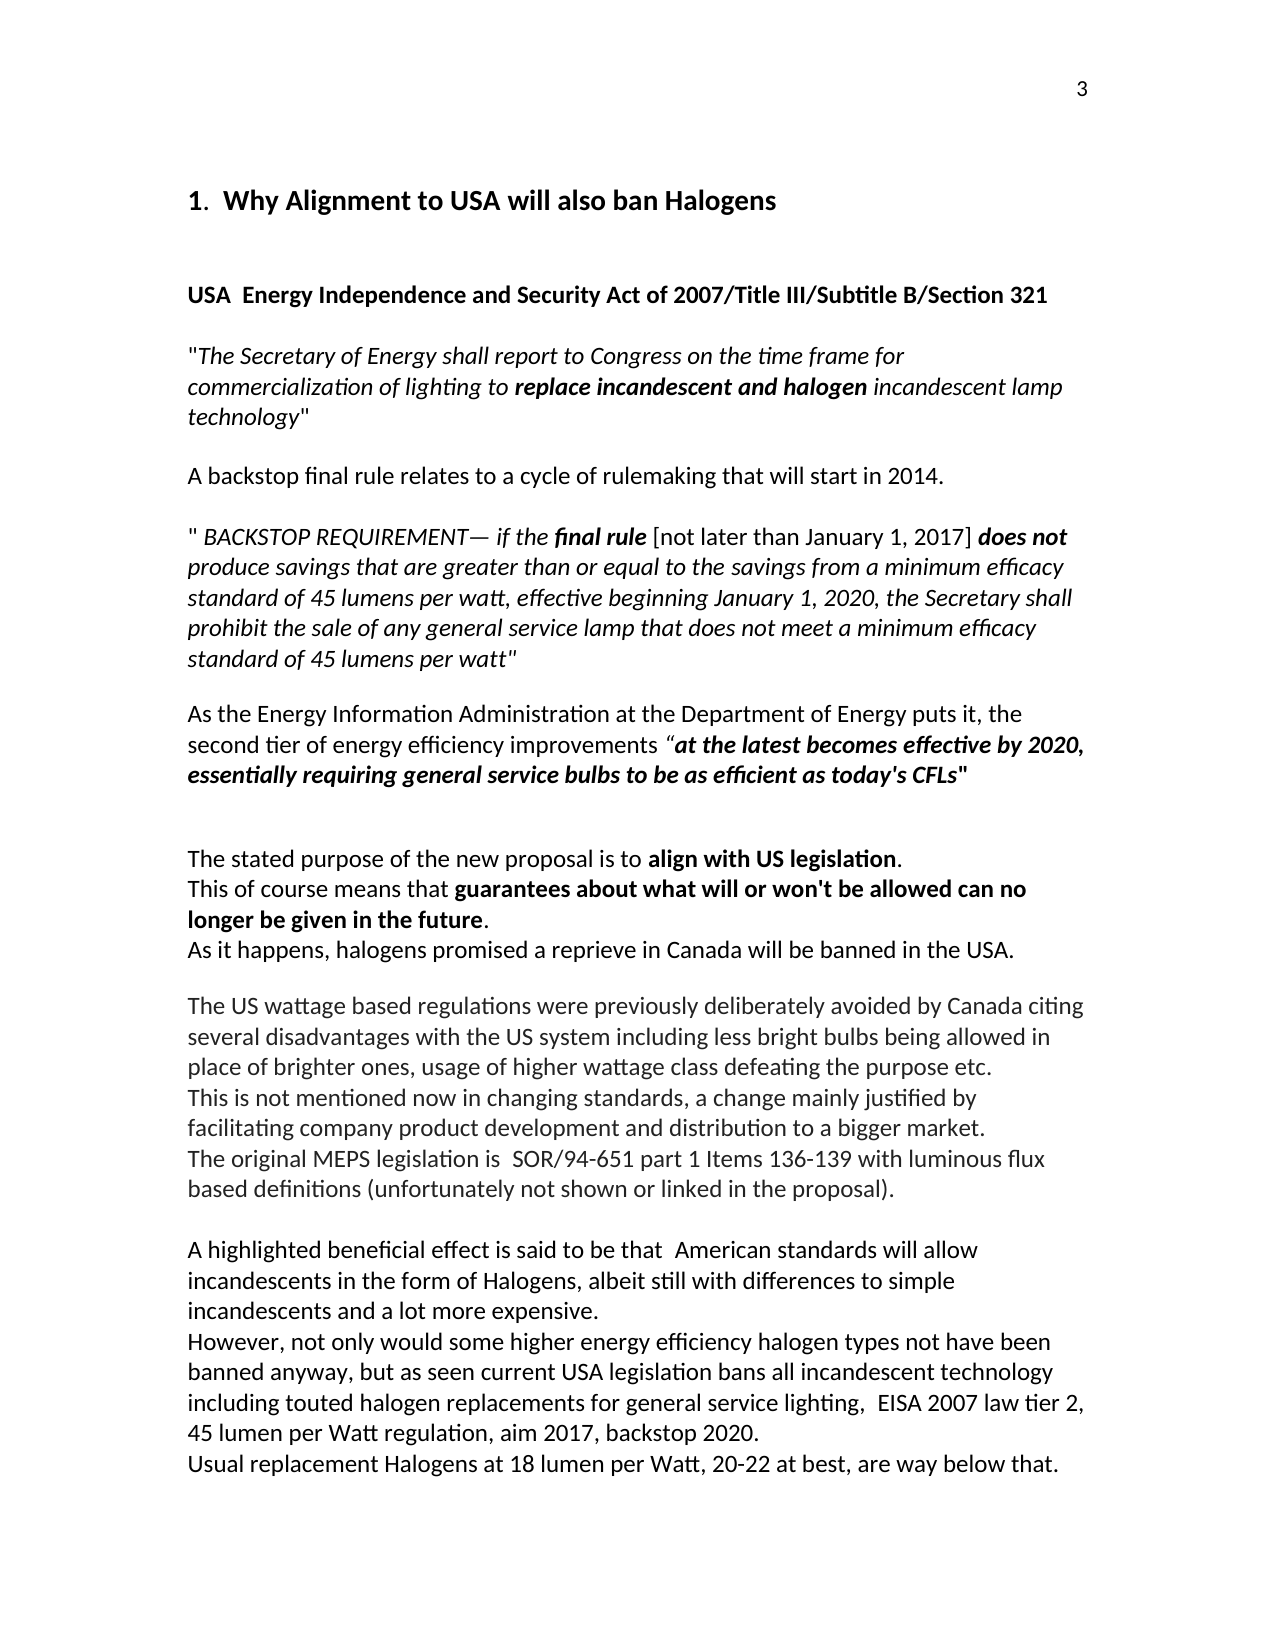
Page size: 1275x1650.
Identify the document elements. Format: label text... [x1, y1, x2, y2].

text 1. Why Alignment to USA will also ban Halogens [187, 182, 1087, 218]
text This of course means that guarantees about what will or won't be allowed can no longer be given in the future. [187, 873, 1087, 934]
text The US wattage based regulations were previously deliberately avoided by Canada citing several disadvantages with the US system including less bright bulbs being allowed in place of brighter ones, usage of higher wattage class defeating the purpose etc. [187, 990, 1087, 1082]
text However, not only would some higher energy efficiency halogen types not have been banned anyway, but as seen current USA legislation bans all incandescent technology including touted halogen replacements for general service lighting, EISA 2007 law tier 2, 45 lumen per Watt regulation, aim 2017, backstop 2020. [187, 1326, 1087, 1448]
text USA Energy Independence and Security Act of 2007/Title III/Subtitle B/Section 321 [187, 218, 1087, 310]
text Usual replacement Halogens at 18 lumen per Watt, 20-22 at best, are way below that. [187, 1448, 1087, 1478]
text This is not mentioned now in changing standards, a change mainly justified by facilitating company product development and distribution to a bigger market. The original MEPS legislation is SOR/94-651 part 1 Items 136-139 with luminous flux based definitions (unfortunately not shown or linked in the proposal). [187, 1082, 1087, 1204]
text "The Secretary of Energy shall report to Congress on the time frame for commercialization of lighting to replace incandescent and halogen incandescent lamp technology" [187, 340, 1087, 460]
text The stated purpose of the new proposal is to align with US legislation. [187, 843, 1087, 873]
text As it happens, halogens promised a reprieve in Canada will be banned in the USA. [187, 934, 1087, 965]
text As the Energy Information Administration at the Department of Energy puts it, the second tier of energy efficiency improvements “at the latest becomes effective by 2020, essentially requiring general service bulbs to be as efficient as today's CFLs" [187, 698, 1087, 818]
text A highlighted beneficial effect is said to be that American standards will allow incandescents in the form of Halogens, albeit still with differences to simple incandescents and a lot more expensive. [187, 1234, 1087, 1326]
text A backstop final rule relates to a cycle of rulemaking that will start in 2014. [187, 460, 1087, 490]
text " BACKSTOP REQUIREMENT— if the final rule [not later than January 1, 2017] does not produce savings that are greater than or equal to the savings from a minimum efficacy standard of 45 lumens per watt, effective beginning January 1, 2020, the Secretary shall prohibit the sale of any general service lamp that does not meet a minimum efficacy standard of 45 lumens per watt" [187, 490, 1087, 673]
